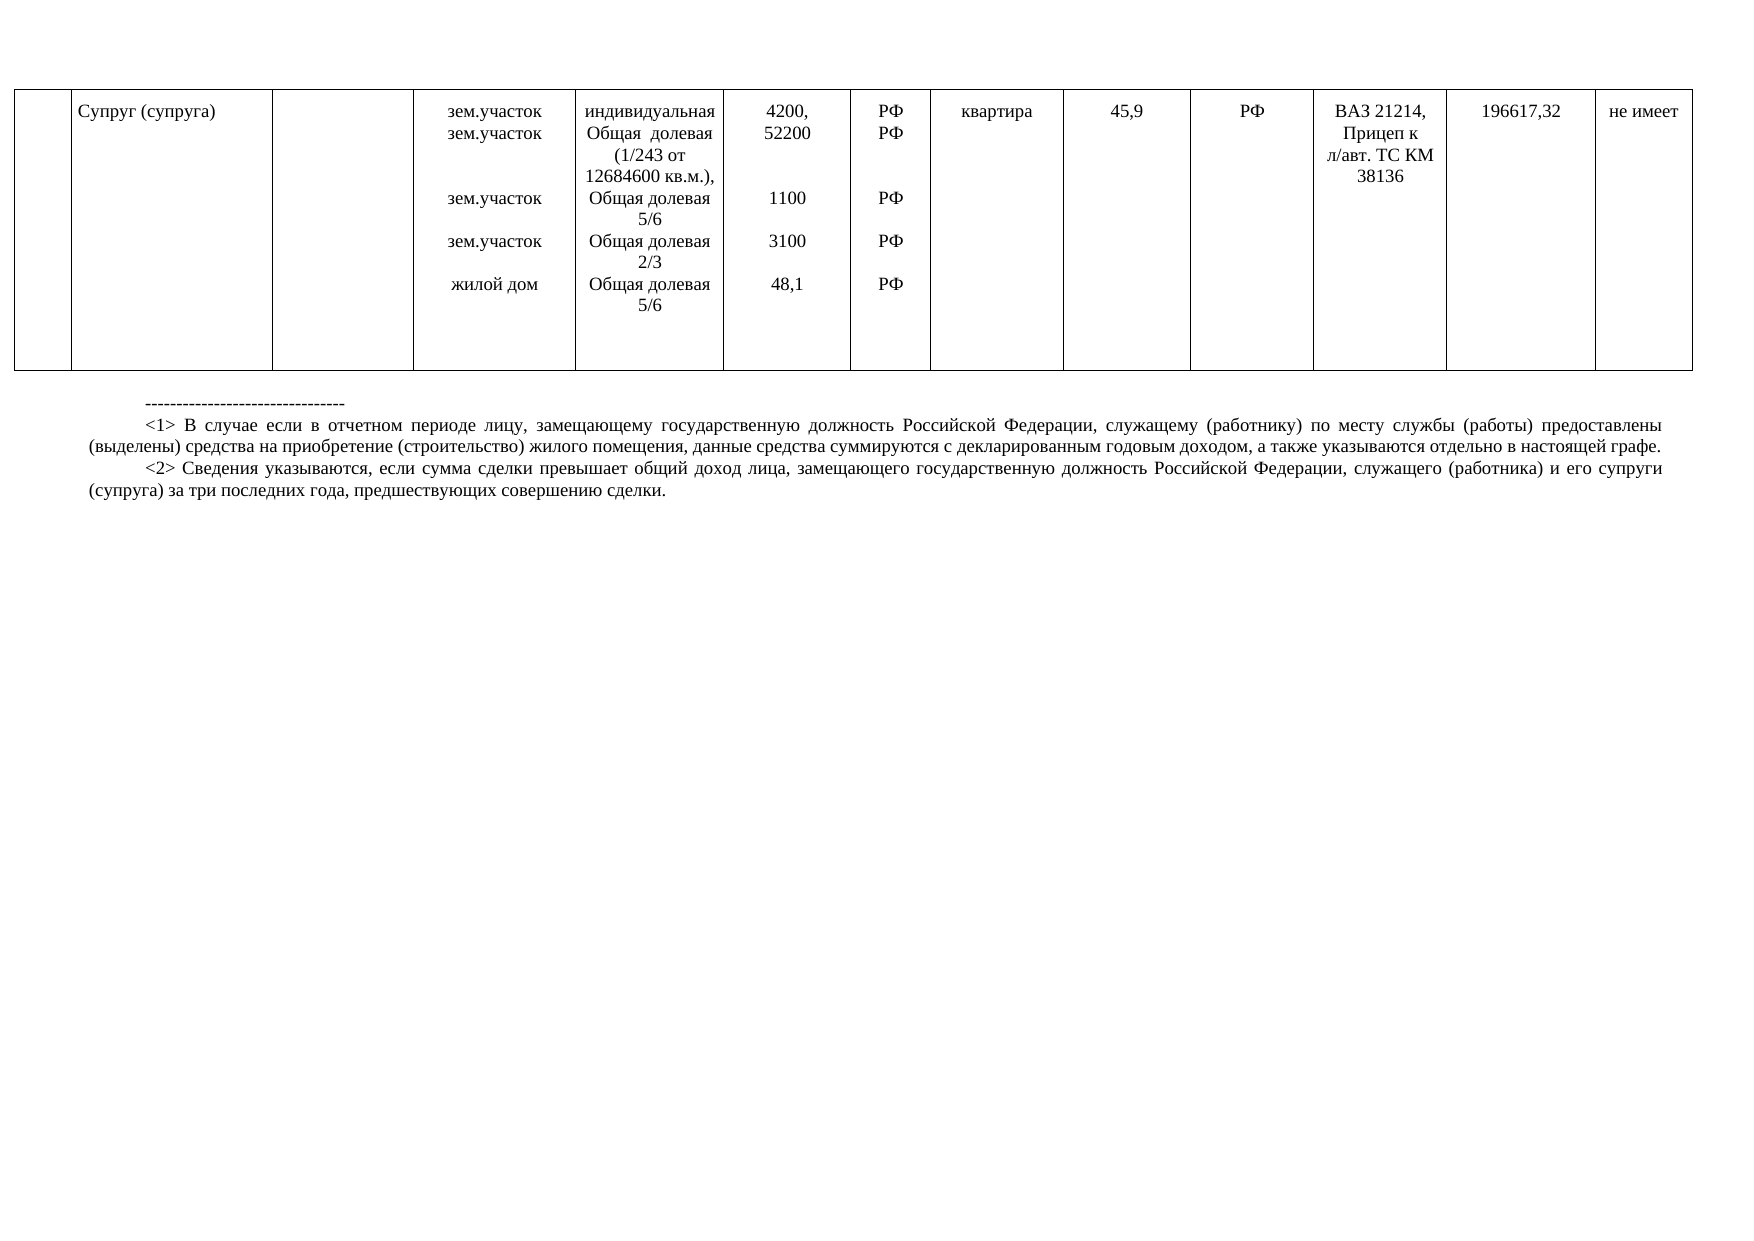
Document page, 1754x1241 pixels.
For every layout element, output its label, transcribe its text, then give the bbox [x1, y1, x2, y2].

text -------------------------------- [89, 392, 1665, 414]
table_cell индивидуальная Общая долевая (1/243 от 12684600 кв.м.), Общая долевая 5/6 Общая долевая 2/3 Общая долевая 5/6 [576, 90, 723, 370]
table_cell ВАЗ 21214, Прицеп к л/авт. ТС КМ 38136 [1314, 90, 1446, 370]
table_cell Супруг (супруга) [72, 90, 272, 370]
table_cell РФ [1191, 90, 1313, 370]
table_cell 196617,32 [1447, 90, 1595, 370]
table_cell зем.участок зем.участок зем.участок зем.участок жилой дом [414, 90, 575, 370]
table_cell [15, 90, 71, 370]
table_cell 45,9 [1064, 90, 1190, 370]
table_cell не имеет [1596, 90, 1692, 370]
table_cell 4200, 52200 1100 3100 48,1 [724, 90, 850, 370]
text <2> Сведения указываются, если сумма сделки превышает общий доход лица, замещающего государственную должность Российской Федерации, служащего (работника) и его супруги (супруга) за три последних года, предшествующих совершению сделки. [89, 457, 1665, 500]
text <1> В случае если в отчетном периоде лицу, замещающему государственную должность Российской Федерации, служащему (работнику) по месту службы (работы) предоставлены (выделены) средства на приобретение (строительство) жилого помещения, данные средства суммируются с декларированным годовым доходом, а также указываются отдельно в настоящей графе. [89, 414, 1665, 457]
table_cell [273, 90, 413, 370]
table_cell РФ РФ РФ РФ РФ [851, 90, 930, 370]
table_cell квартира [931, 90, 1063, 370]
